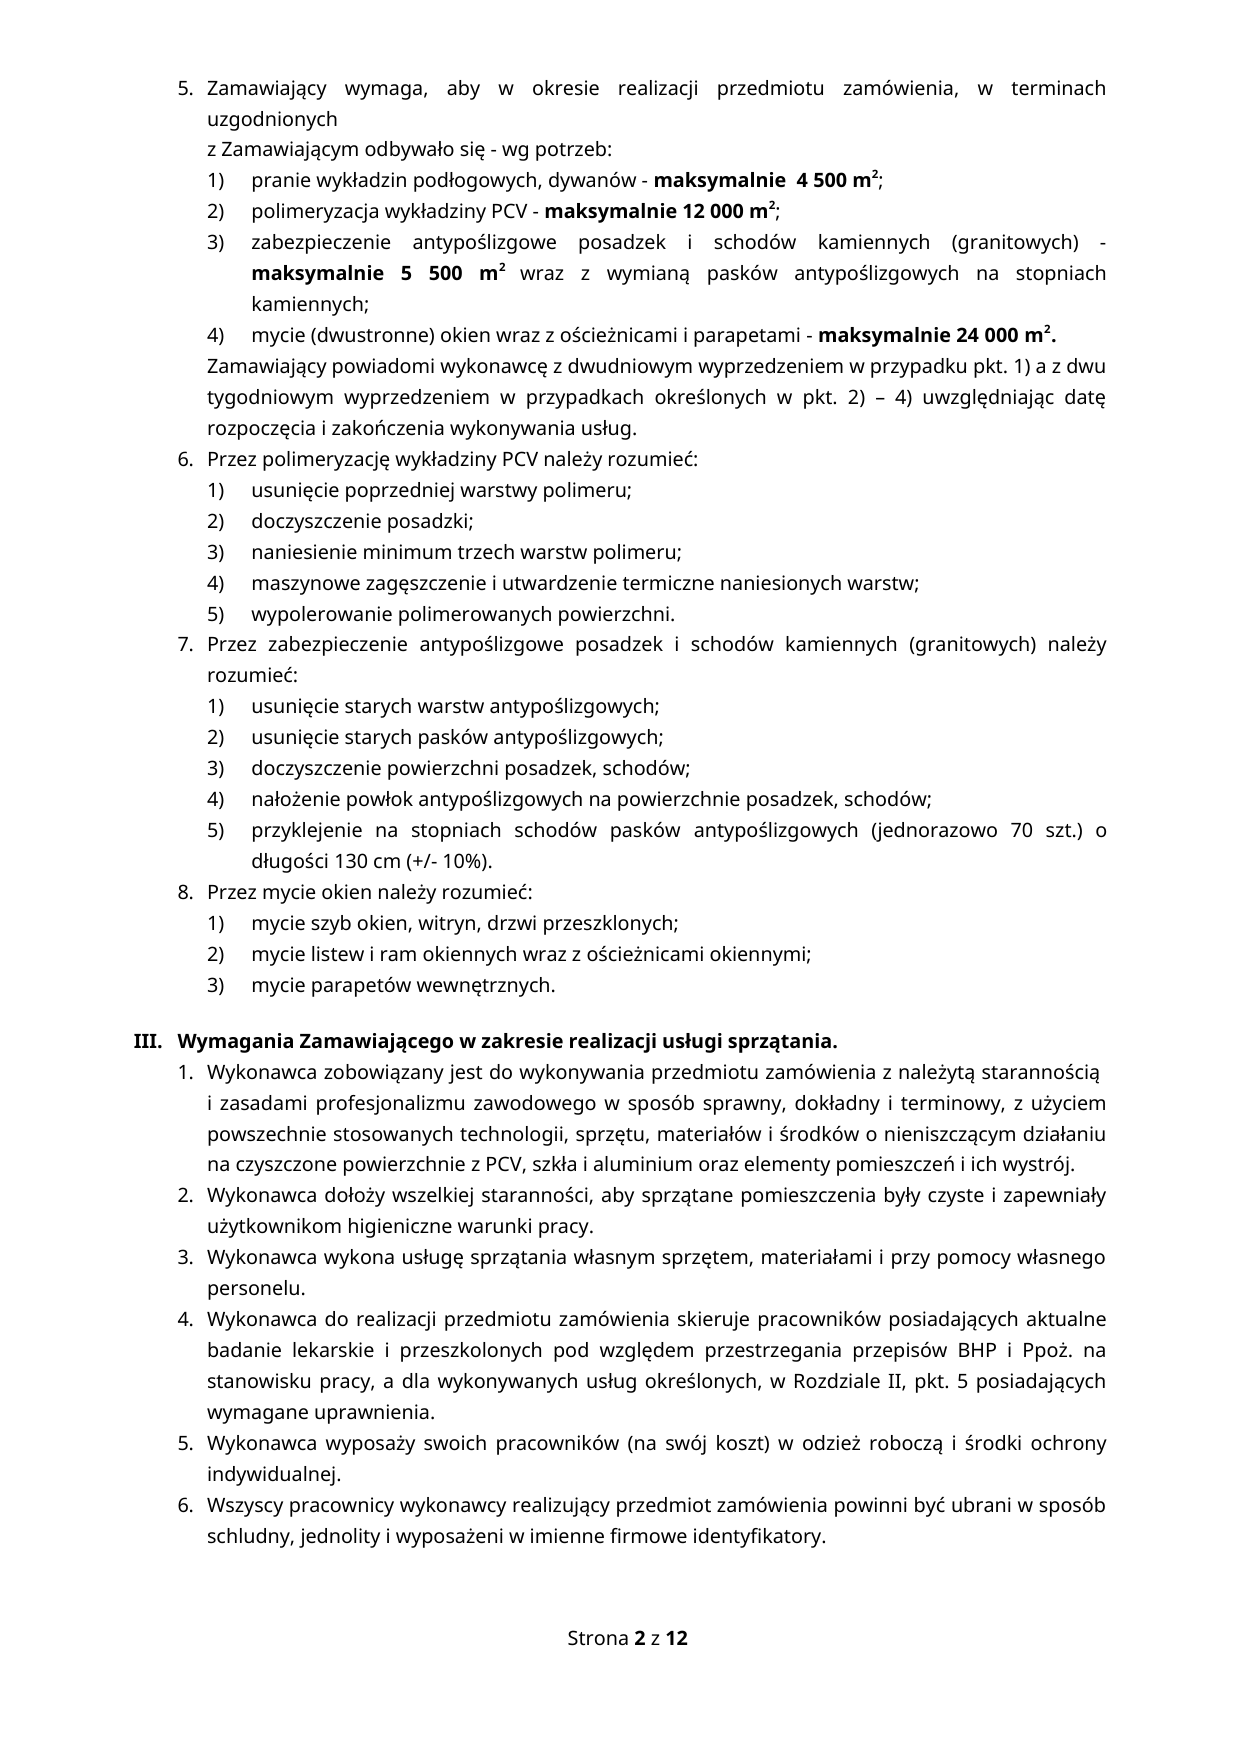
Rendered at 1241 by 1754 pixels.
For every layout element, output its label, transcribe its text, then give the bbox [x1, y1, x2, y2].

list Zamawiający wymaga, aby w okresie realizacji przedmiotu zamówienia, w terminach uzgodnionych z Zamawiającym odbywało się - wg potrzeb: [177, 74, 1107, 163]
list Wykonawca wykona usługę sprzątania własnym sprzętem, materiałami i przy pomocy własnego personelu. [177, 1243, 1107, 1301]
list nałożenie powłok antypoślizgowych na powierzchnie posadzek, schodów; [207, 785, 1107, 812]
list Wykonawca do realizacji przedmiotu zamówienia skieruje pracowników posiadających aktualne badanie lekarskie i przeszkolonych pod względem przestrzegania przepisów BHP i Ppoż. na stanowisku pracy, a dla wykonywanych usług określonych, w Rozdziale II, pkt. 5 posiadających wymagane uprawnienia. [177, 1305, 1107, 1425]
list Przez zabezpieczenie antypoślizgowe posadzek i schodów kamiennych (granitowych) należy rozumieć: [177, 631, 1107, 689]
list usunięcie starych warstw antypoślizgowych; [207, 693, 1107, 719]
list Wykonawca wyposaży swoich pracowników (na swój koszt) w odzież roboczą i środki ochrony indywidualnej. [177, 1429, 1107, 1487]
list polimeryzacja wykładziny PCV - maksymalnie 12 000 m2; [207, 198, 1107, 224]
list Przez mycie okien należy rozumieć: [177, 878, 1107, 905]
list mycie szyb okien, witryn, drzwi przeszklonych; [207, 909, 1107, 936]
list naniesienie minimum trzech warstw polimeru; [207, 538, 1107, 565]
list usunięcie poprzedniej warstwy polimeru; [207, 476, 1107, 503]
list doczyszczenie posadzki; [207, 507, 1107, 534]
list mycie (dwustronne) okien wraz z ościeżnicami i parapetami - maksymalnie 24 000 m2. [207, 321, 1107, 348]
list mycie listew i ram okiennych wraz z ościeżnicami okiennymi; [207, 940, 1107, 967]
list usunięcie starych pasków antypoślizgowych; [207, 723, 1107, 751]
list zabezpieczenie antypoślizgowe posadzek i schodów kamiennych (granitowych) - maksymalnie 5 500 m2 wraz z wymianą pasków antypoślizgowych na stopniach kamiennych; [207, 228, 1107, 317]
list wypolerowanie polimerowanych powierzchni. [207, 600, 1107, 627]
list Przez polimeryzację wykładziny PCV należy rozumieć: [177, 445, 1107, 472]
list Wykonawca zobowiązany jest do wykonywania przedmiotu zamówienia z należytą starannością i zasadami profesjonalizmu zawodowego w sposób sprawny, dokładny i terminowy, z użyciem powszechnie stosowanych technologii, sprzętu, materiałów i środków o nieniszczącym działaniu na czyszczone powierzchnie z PCV, szkła i aluminium oraz elementy pomieszczeń i ich wystrój. [177, 1058, 1107, 1178]
list Zamawiający powiadomi wykonawcę z dwudniowym wyprzedzeniem w przypadku pkt. 1) a z dwu tygodniowym wyprzedzeniem w przypadkach określonych w pkt. 2) – 4) uwzględniając datę rozpoczęcia i zakończenia wykonywania usług. [207, 352, 1107, 441]
list przyklejenie na stopniach schodów pasków antypoślizgowych (jednorazowo 70 szt.) o długości 130 cm (+/- 10%). [207, 816, 1107, 874]
list doczyszczenie powierzchni posadzek, schodów; [207, 754, 1107, 781]
list pranie wykładzin podłogowych, dywanów - maksymalnie 4 500 m2; [207, 167, 1107, 194]
list Wszyscy pracownicy wykonawcy realizujący przedmiot zamówienia powinni być ubrani w sposób schludny, jednolity i wyposażeni w imienne firmowe identyfikatory. [177, 1491, 1107, 1549]
list mycie parapetów wewnętrznych. [207, 971, 1107, 998]
list Wykonawca dołoży wszelkiej staranności, aby sprzątane pomieszczenia były czyste i zapewniały użytkownikom higieniczne warunki pracy. [177, 1182, 1107, 1239]
list maszynowe zagęszczenie i utwardzenie termiczne naniesionych warstw; [207, 569, 1107, 596]
list Wymagania Zamawiającego w zakresie realizacji usługi sprzątania. [162, 1027, 1107, 1054]
